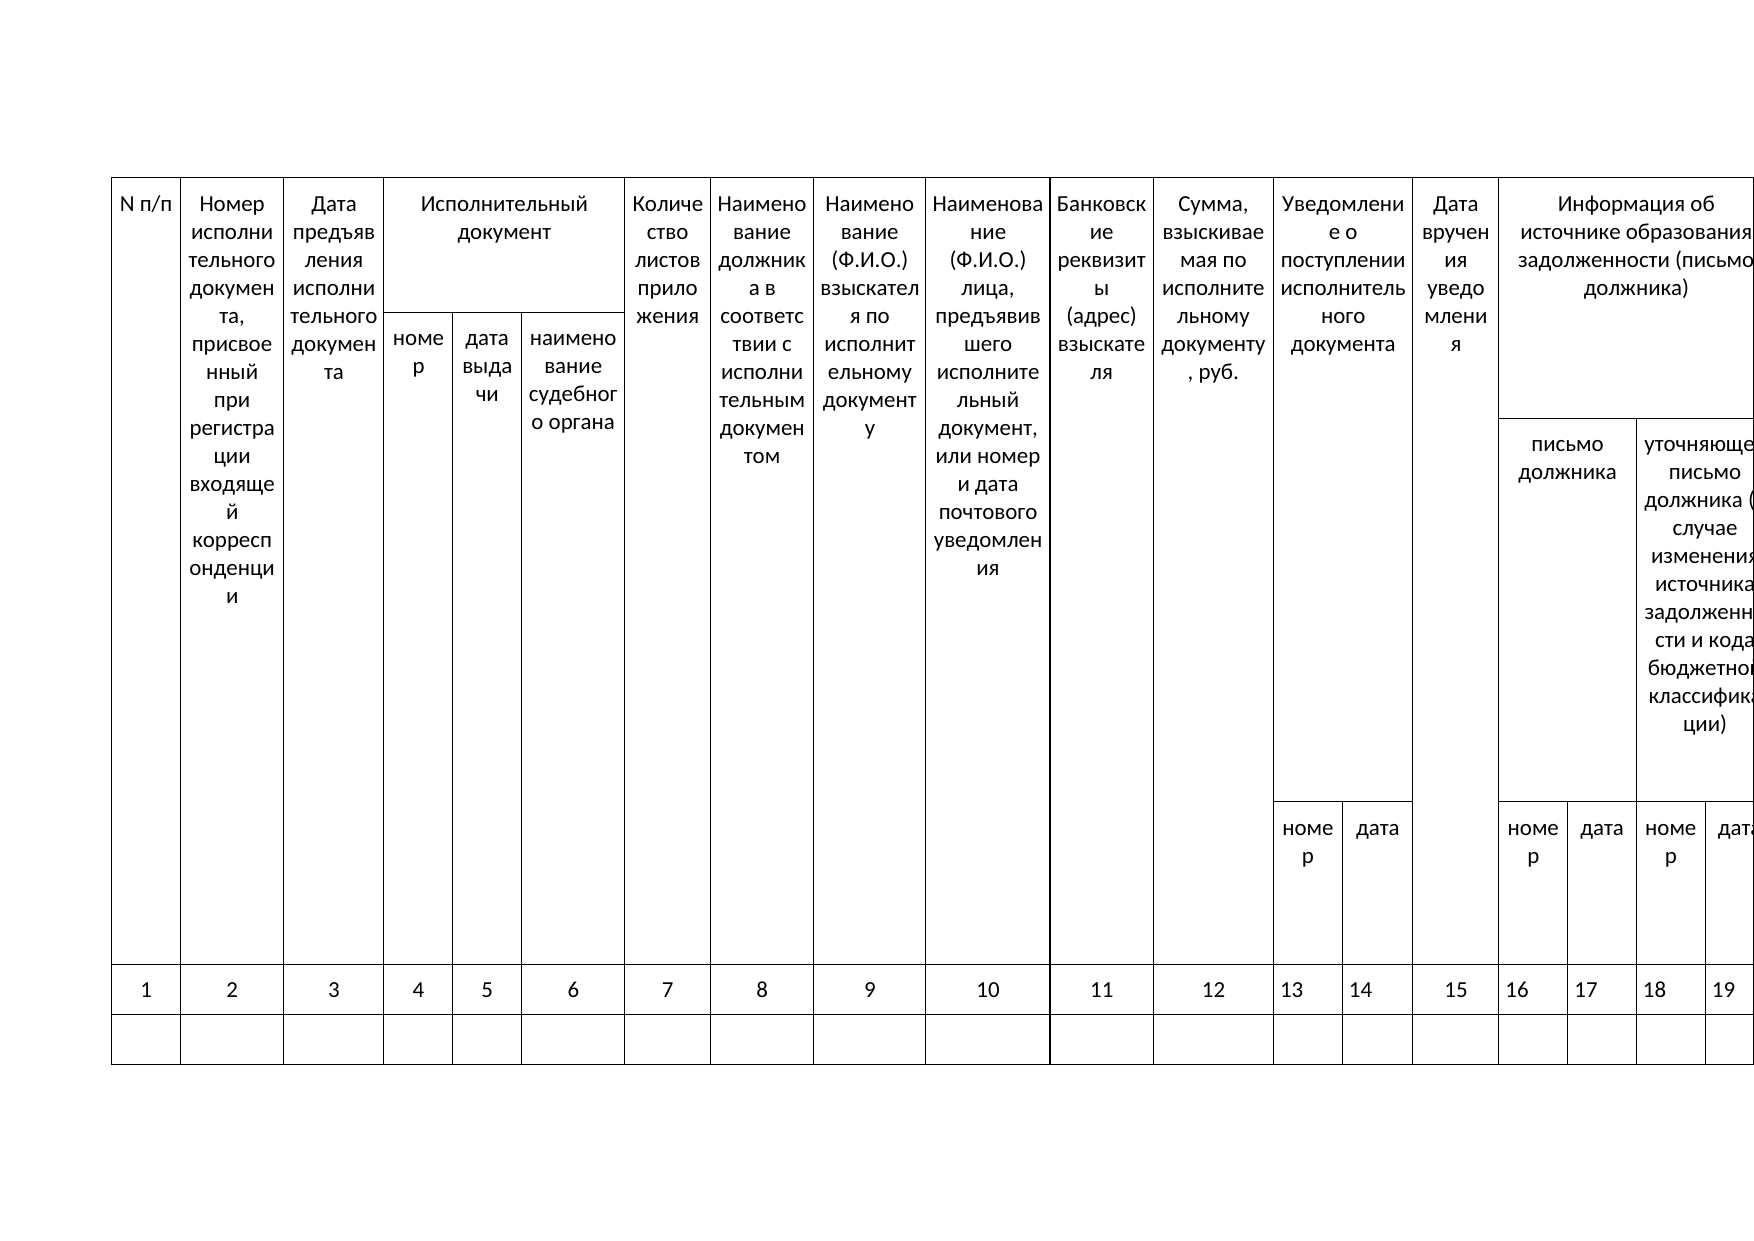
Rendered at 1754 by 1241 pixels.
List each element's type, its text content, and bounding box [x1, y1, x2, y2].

table_cell номер [1499, 802, 1567, 963]
table_header Наименование (Ф.И.О.) лица, предъявившего исполнительный документ, или номер и дата почтового уведомления [926, 178, 1049, 963]
table_cell 11 [1051, 965, 1153, 1014]
table_cell [522, 1015, 624, 1064]
table_header N п/п [112, 178, 180, 963]
table_cell 9 [814, 965, 925, 1014]
table_cell дата [1343, 802, 1412, 963]
table_cell [1637, 1015, 1705, 1064]
table_cell номер [1274, 802, 1342, 963]
table_cell 12 [1154, 965, 1273, 1014]
table_header Уведомление о поступлении исполнительного документа [1274, 178, 1412, 801]
table_cell письмо должника [1499, 419, 1636, 801]
table_cell [1343, 1015, 1412, 1064]
table_cell 10 [926, 965, 1049, 1014]
table_cell [1499, 1015, 1567, 1064]
table_cell 16 [1499, 965, 1567, 1014]
table_header Дата вручения уведомления [1413, 178, 1498, 963]
table_cell 6 [522, 965, 624, 1014]
table_cell [1568, 1015, 1636, 1064]
table_cell [1706, 1015, 1753, 1064]
table_cell [1051, 1015, 1153, 1064]
table_cell 1 [112, 965, 180, 1014]
table_cell [1154, 1015, 1273, 1064]
table_cell уточняющее письмо должника (в случае изменения источника задолженности и кода бюджетной классификации) [1637, 419, 1753, 801]
table_cell наименование судебного органа [522, 313, 624, 963]
table_cell [926, 1015, 1049, 1064]
table_cell 2 [181, 965, 283, 1014]
table_cell номер [384, 313, 452, 963]
table_cell [112, 1015, 180, 1064]
table_cell дата выдачи [453, 313, 521, 963]
table_cell 15 [1413, 965, 1498, 1014]
table_cell 7 [625, 965, 710, 1014]
table_header Исполнительный документ [384, 178, 624, 312]
table_header Количество листов приложения [625, 178, 710, 963]
table_header Дата предъявления исполнительного документа [284, 178, 383, 963]
table_header Банковские реквизиты (адрес) взыскателя [1051, 178, 1153, 963]
table_cell номер [1637, 802, 1705, 963]
table_cell 19 [1706, 965, 1753, 1014]
table_cell [181, 1015, 283, 1064]
table_cell 4 [384, 965, 452, 1014]
table_header Наименование (Ф.И.О.) взыскателя по исполнительному документу [814, 178, 925, 963]
table_cell [453, 1015, 521, 1064]
table_cell 14 [1343, 965, 1412, 1014]
table_header Сумма, взыскиваемая по исполнительному документу, руб. [1154, 178, 1273, 963]
table_header Номер исполнительного документа, присвоенный при регистрации входящей корреспонденции [181, 178, 283, 963]
table_cell [1413, 1015, 1498, 1064]
table_cell [1274, 1015, 1342, 1064]
table_cell [625, 1015, 710, 1064]
table_cell дата [1568, 802, 1636, 963]
table_cell [384, 1015, 452, 1064]
table_cell 13 [1274, 965, 1342, 1014]
table_cell [814, 1015, 925, 1064]
table_cell 17 [1568, 965, 1636, 1014]
table_cell 18 [1637, 965, 1705, 1014]
table_cell [284, 1015, 383, 1064]
table_cell дата [1706, 802, 1753, 963]
table_cell 8 [711, 965, 813, 1014]
table_header Информация об источнике образования задолженности (письмо должника) [1499, 178, 1753, 418]
table_cell 3 [284, 965, 383, 1014]
table_header Наименование должника в соответствии с исполнительным документом [711, 178, 813, 963]
table_cell 5 [453, 965, 521, 1014]
table_cell [711, 1015, 813, 1064]
